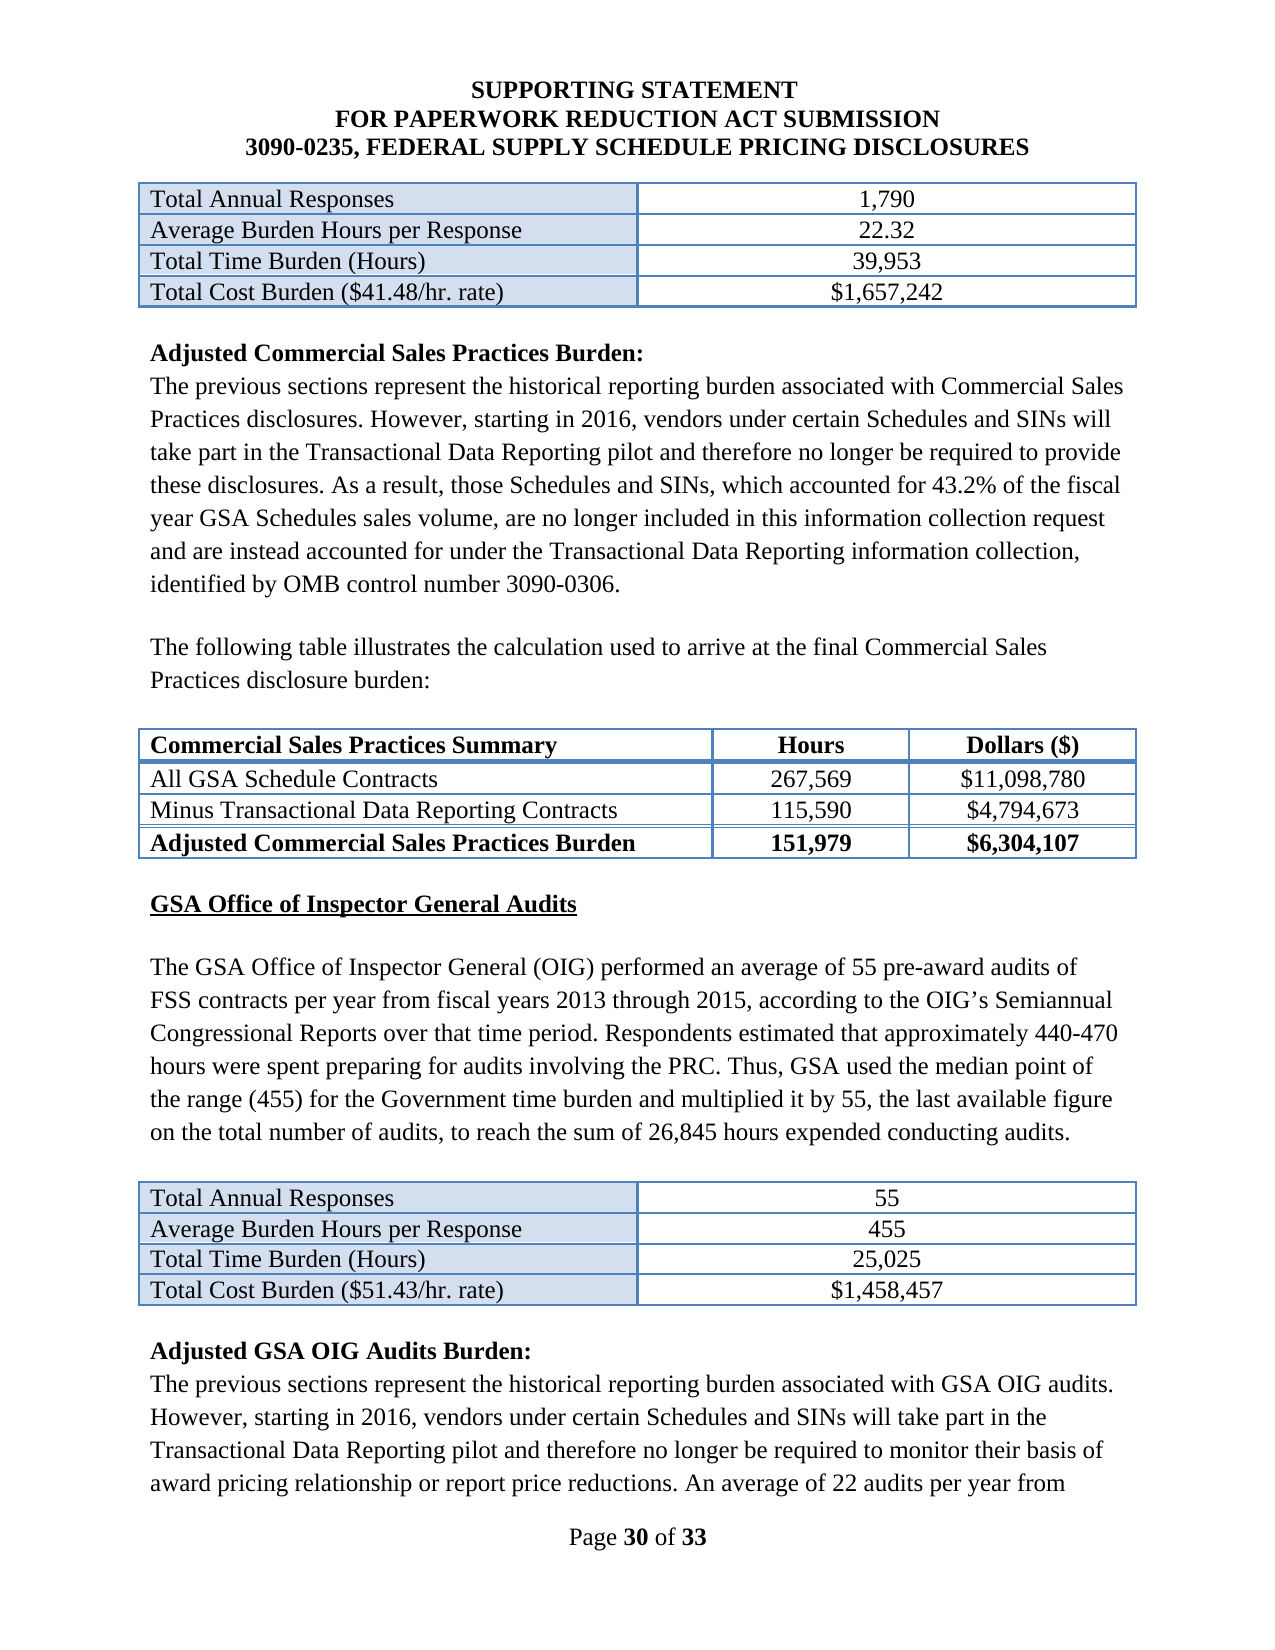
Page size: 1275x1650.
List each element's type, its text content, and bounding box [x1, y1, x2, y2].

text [150, 1369, 1125, 1497]
table_cell 22.32 [639, 215, 1135, 244]
table_cell 455 [639, 1214, 1135, 1242]
table_header Total Annual Responses [140, 1183, 636, 1212]
table_cell Total Cost Burden ($41.48/hr. rate) [140, 277, 636, 305]
table_cell Average Burden Hours per Response [140, 215, 636, 244]
table_cell Minus Transactional Data Reporting Contracts [140, 795, 711, 823]
table_cell 151,979 [714, 828, 908, 857]
table_cell All GSA Schedule Contracts [140, 764, 711, 793]
table_header Dollars ($) [910, 730, 1135, 759]
table_cell $4,794,673 [910, 795, 1135, 823]
table_cell Total Cost Burden ($51.43/hr. rate) [140, 1275, 636, 1304]
table_cell 25,025 [639, 1245, 1135, 1273]
table_cell 267,569 [714, 764, 908, 793]
table_header 55 [639, 1183, 1135, 1212]
text The following table illustrates the calculation used to arrive at the final Commercial Sales Practices disclosure burden: [150, 632, 1125, 694]
table_cell 115,590 [714, 795, 908, 823]
table_header Commercial Sales Practices Summary [140, 730, 711, 759]
table_cell Total Time Burden (Hours) [140, 246, 636, 274]
table_cell Total Time Burden (Hours) [140, 1245, 636, 1273]
text GSA Office of Inspector General Audits [150, 889, 1125, 918]
table_cell $11,098,780 [910, 764, 1135, 793]
table_cell Average Burden Hours per Response [140, 1214, 636, 1242]
table_header 1,790 [639, 184, 1135, 213]
text Adjusted GSA OIG Audits Burden: [150, 1336, 1125, 1365]
text Adjusted Commercial Sales Practices Burden: [150, 338, 1125, 366]
table_cell Adjusted Commercial Sales Practices Burden [140, 828, 711, 857]
text The previous sections represent the historical reporting burden associated with Commercial Sales Practices disclosures. However, starting in 2016, vendors under certain Schedules and SINs will take part in the Transactional Data Reporting pilot and therefore no longer be required to provide these disclosures. As a result, those Schedules and SINs, which accounted for 43.2% of the fiscal year GSA Schedules sales volume, are no longer included in this information collection request and are instead accounted for under the Transactional Data Reporting information collection, identified by OMB control number 3090-0306. [150, 371, 1125, 598]
table_cell $1,657,242 [639, 277, 1135, 305]
table_cell 39,953 [639, 246, 1135, 274]
table_cell $1,458,457 [639, 1275, 1135, 1304]
text The GSA Office of Inspector General (OIG) performed an average of 55 pre-award audits of FSS contracts per year from fiscal years 2013 through 2015, according to the OIG’s Semiannual Congressional Reports over that time period. Respondents estimated that approximately 440-470 hours were spent preparing for audits involving the PRC. Thus, GSA used the median point of the range (455) for the Government time burden and multiplied it by 55, the last available figure on the total number of audits, to reach the sum of 26,845 hours expended conducting audits. [150, 952, 1125, 1146]
table_header Hours [714, 730, 908, 759]
table_header Total Annual Responses [140, 184, 636, 213]
table_cell $6,304,107 [910, 828, 1135, 857]
